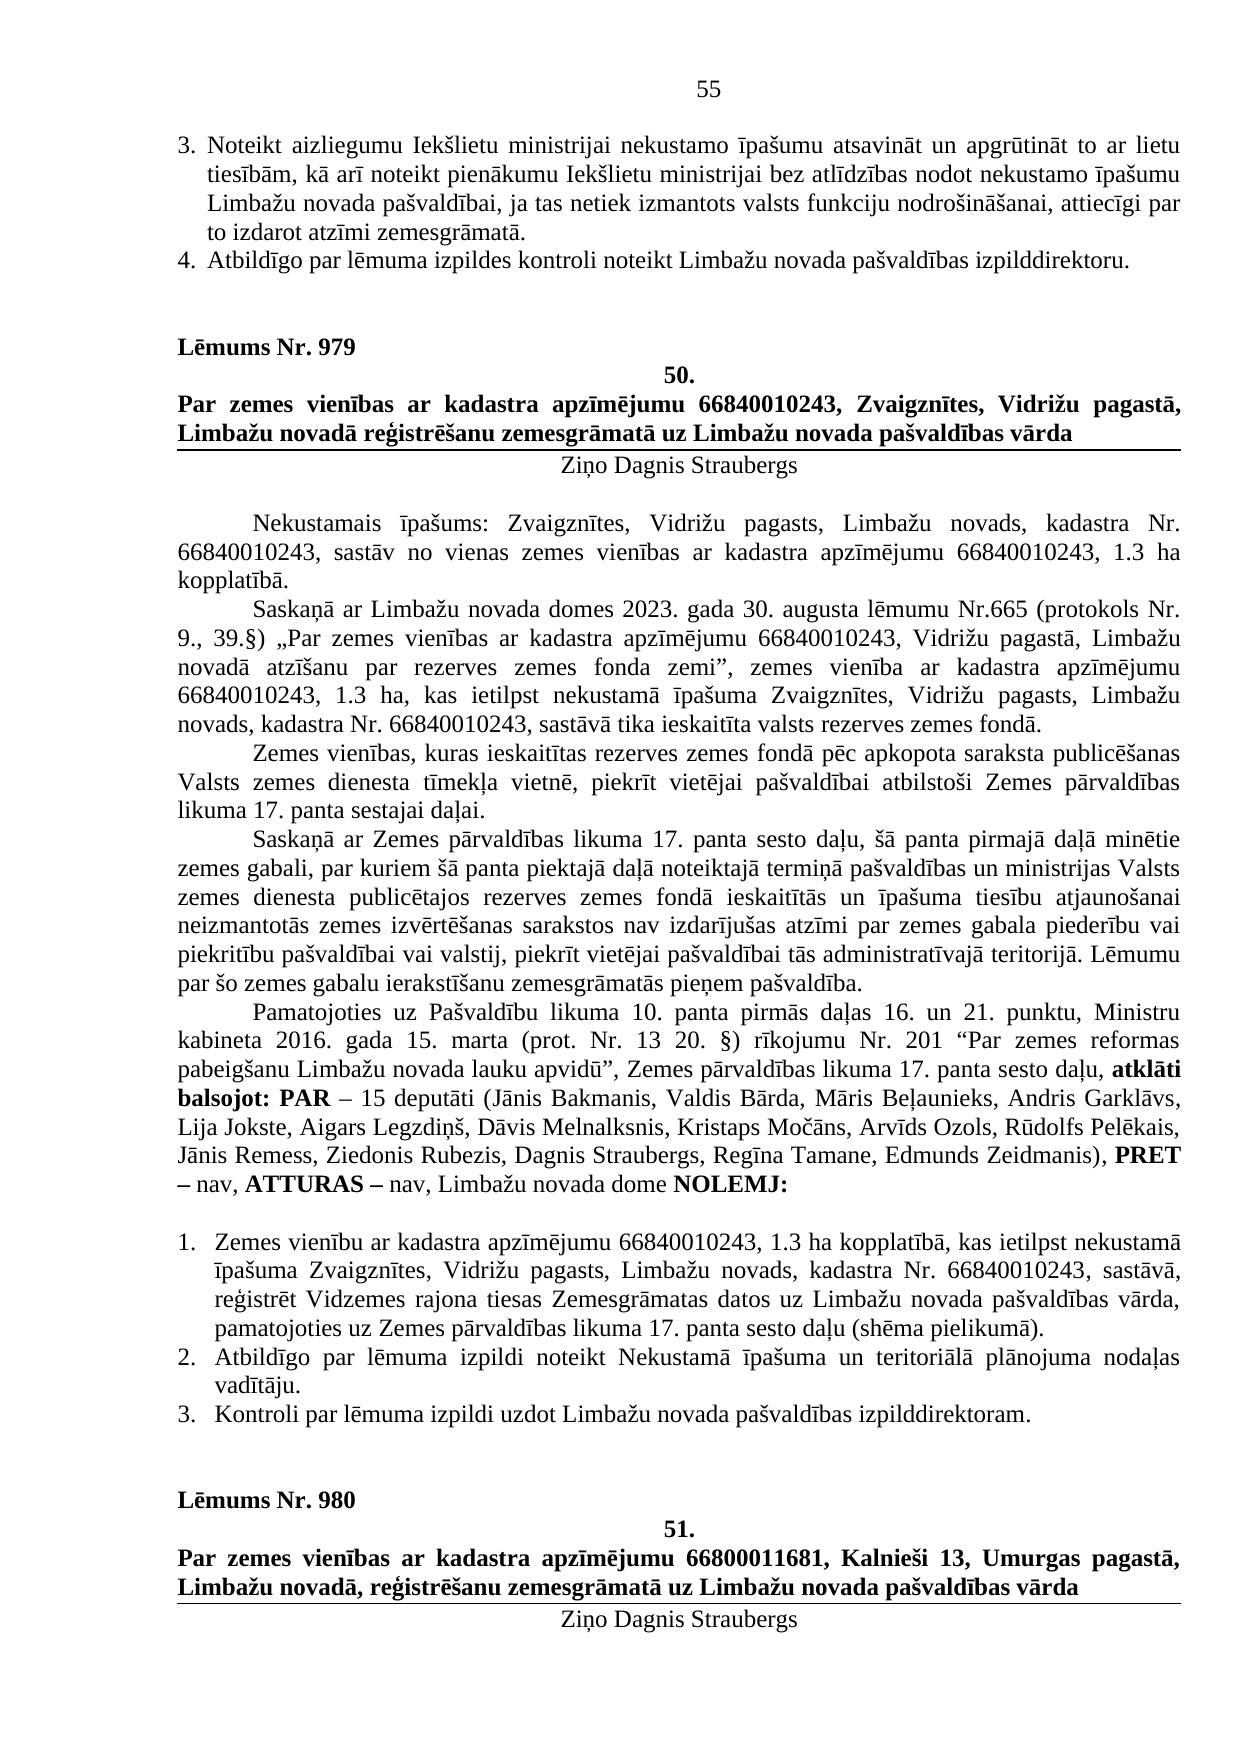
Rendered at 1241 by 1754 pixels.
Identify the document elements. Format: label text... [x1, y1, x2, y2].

text 51. [177, 1514, 1181, 1543]
text Par zemes vienības ar kadastra apzīmējumu 66840010243, Zvaigznītes, Vidrižu pagastā, Limbažu novadā reģistrēšanu zemesgrāmatā uz Limbažu novada pašvaldības vārda [177, 389, 1181, 449]
text Lēmums Nr. 980 [177, 1486, 1181, 1514]
text Nekustamais īpašums: Zvaigznītes, Vidrižu pagasts, Limbažu novads, kadastra Nr. 66840010243, sastāv no vienas zemes vienības ar kadastra apzīmējumu 66840010243, 1.3 ha kopplatībā. [177, 508, 1181, 594]
text Lēmums Nr. 979 [177, 332, 1181, 361]
text Zemes vienības, kuras ieskaitītas rezerves zemes fondā pēc apkopota saraksta publicēšanas Valsts zemes dienesta tīmekļa vietnē, piekrīt vietējai pašvaldībai atbilstoši Zemes pārvaldības likuma 17. panta sestajai daļai. [177, 738, 1181, 824]
text Pamatojoties uz Pašvaldību likuma 10. panta pirmās daļas 16. un 21. punktu, Ministru kabineta 2016. gada 15. marta (prot. Nr. 13 20. §) rīkojumu Nr. 201 “Par zemes reformas pabeigšanu Limbažu novada lauku apvidū”, Zemes pārvaldības likuma 17. panta sesto daļu, atklāti balsojot: PAR – 15 deputāti (Jānis Bakmanis, Valdis Bārda, Māris Beļaunieks, Andris Garklāvs, Lija Jokste, Aigars Legzdiņš, Dāvis Melnalksnis, Kristaps Močāns, Arvīds Ozols, Rūdolfs Pelēkais, Jānis Remess, Ziedonis Rubezis, Dagnis Straubergs, Regīna Tamane, Edmunds Zeidmanis), PRET – nav, ATTURAS – nav, Limbažu novada dome NOLEMJ: [177, 997, 1181, 1198]
text 50. [177, 361, 1181, 389]
text Par zemes vienības ar kadastra apzīmējumu 66800011681, Kalnieši 13, Umurgas pagastā, Limbažu novadā, reģistrēšanu zemesgrāmatā uz Limbažu novada pašvaldības vārda [177, 1543, 1181, 1603]
list Zemes vienību ar kadastra apzīmējumu 66840010243, 1.3 ha kopplatībā, kas ietilpst nekustamā īpašuma Zvaigznītes, Vidrižu pagasts, Limbažu novads, kadastra Nr. 66840010243, sastāvā, reģistrēt Vidzemes rajona tiesas Zemesgrāmatas datos uz Limbažu novada pašvaldības vārda, pamatojoties uz Zemes pārvaldības likuma 17. panta sesto daļu (shēma pielikumā). [177, 1227, 1181, 1342]
list Noteikt aizliegumu Iekšlietu ministrijai nekustamo īpašumu atsavināt un apgrūtināt to ar lietu tiesībām, kā arī noteikt pienākumu Iekšlietu ministrijai bez atlīdzības nodot nekustamo īpašumu Limbažu novada pašvaldībai, ja tas netiek izmantots valsts funkciju nodrošināšanai, attiecīgi par to izdarot atzīmi zemesgrāmatā. [177, 131, 1181, 246]
text Saskaņā ar Limbažu novada domes 2023. gada 30. augusta lēmumu Nr.665 (protokols Nr. 9., 39.§) „Par zemes vienības ar kadastra apzīmējumu 66840010243, Vidrižu pagastā, Limbažu novadā atzīšanu par rezerves zemes fonda zemi”, zemes vienība ar kadastra apzīmējumu 66840010243, 1.3 ha, kas ietilpst nekustamā īpašuma Zvaigznītes, Vidrižu pagasts, Limbažu novads, kadastra Nr. 66840010243, sastāvā tika ieskaitīta valsts rezerves zemes fondā. [177, 594, 1181, 738]
text Ziņo Dagnis Straubergs [177, 451, 1181, 479]
list Atbildīgo par lēmuma izpildi noteikt Nekustamā īpašuma un teritoriālā plānojuma nodaļas vadītāju. [177, 1342, 1181, 1399]
text Ziņo Dagnis Straubergs [177, 1604, 1181, 1633]
list Kontroli par lēmuma izpildi uzdot Limbažu novada pašvaldības izpilddirektoram. [177, 1399, 1181, 1428]
list Atbildīgo par lēmuma izpildes kontroli noteikt Limbažu novada pašvaldības izpilddirektoru. [177, 246, 1181, 274]
text Saskaņā ar Zemes pārvaldības likuma 17. panta sesto daļu, šā panta pirmajā daļā minētie zemes gabali, par kuriem šā panta piektajā daļā noteiktajā termiņā pašvaldības un ministrijas Valsts zemes dienesta publicētajos rezerves zemes fondā ieskaitītās un īpašuma tiesību atjaunošanai neizmantotās zemes izvērtēšanas sarakstos nav izdarījušas atzīmi par zemes gabala piederību vai piekritību pašvaldībai vai valstij, piekrīt vietējai pašvaldībai tās administratīvajā teritorijā. Lēmumu par šo zemes gabalu ierakstīšanu zemesgrāmatās pieņem pašvaldība. [177, 824, 1181, 997]
